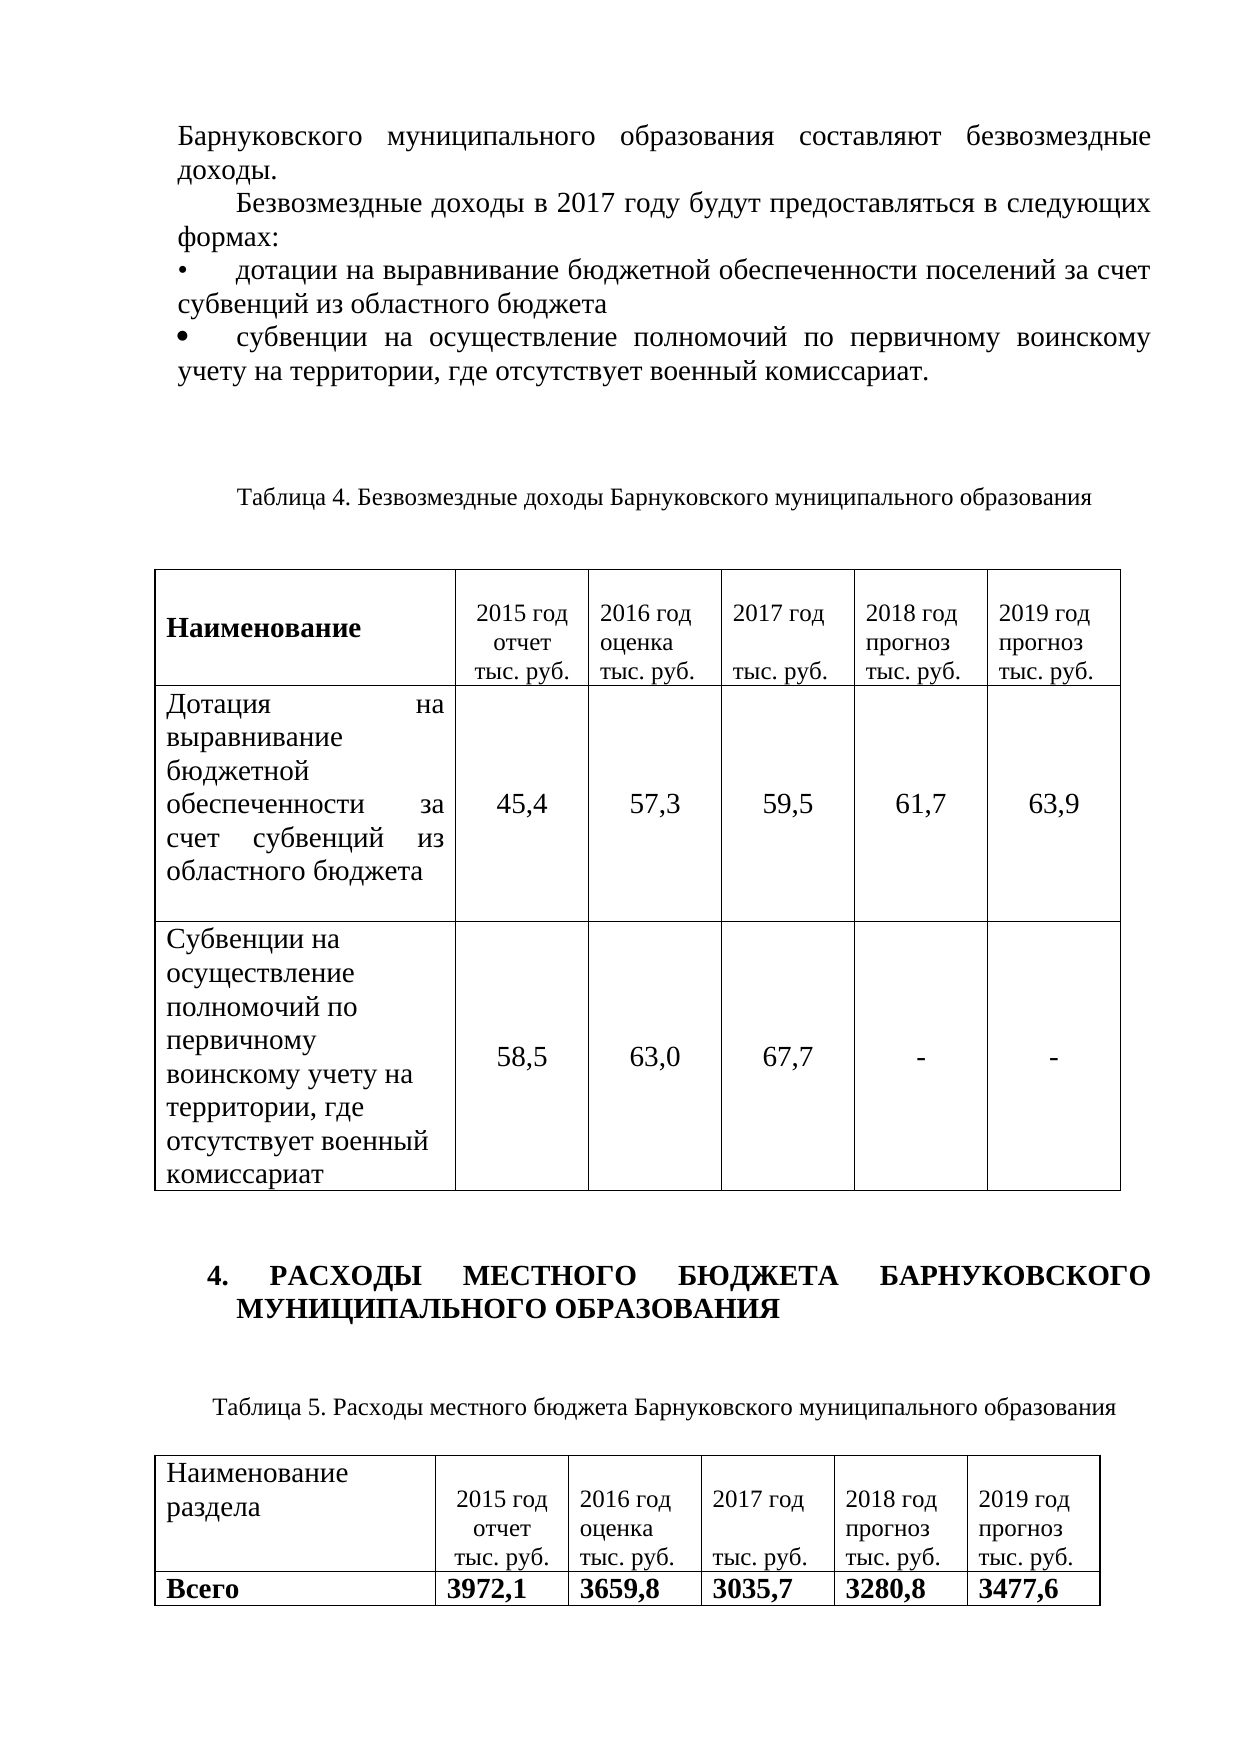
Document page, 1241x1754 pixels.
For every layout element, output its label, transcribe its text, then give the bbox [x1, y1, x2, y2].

table_header 2018 год прогноз тыс. руб. [855, 570, 987, 685]
text Таблица 4. Безвозмездные доходы Барнуковского муниципального образования [177, 482, 1152, 511]
table_cell 63,9 [988, 686, 1120, 921]
table_cell 67,7 [722, 922, 854, 1190]
table_cell 57,3 [589, 686, 721, 921]
text Безвозмездные доходы в 2017 году будут предоставляться в следующих формах: [177, 185, 1152, 252]
table_header Наименование [156, 570, 455, 685]
list субвенции на осуществление полномочий по первичному воинскому учету на территории, где отсутствует военный комиссариат. [177, 319, 1152, 387]
table_header 2018 год прогноз тыс. руб. [835, 1456, 967, 1571]
table_header 2016 год оценка тыс. руб. [589, 570, 721, 685]
table_header 2016 год оценка тыс. руб. [569, 1456, 701, 1571]
table_cell 63,0 [589, 922, 721, 1190]
table_cell 59,5 [722, 686, 854, 921]
text Таблица 5. Расходы местного бюджета Барнуковского муниципального образования [177, 1392, 1152, 1421]
table_cell 3972,1 [436, 1572, 568, 1605]
table_cell 61,7 [855, 686, 987, 921]
table_cell - [988, 922, 1120, 1190]
table_header Наименование раздела [156, 1456, 435, 1571]
table_cell 3477,6 [968, 1572, 1099, 1605]
table_header 2015 год отчет тыс. руб. [436, 1456, 568, 1571]
text • дотации на выравнивание бюджетной обеспеченности поселений за счет субвенций из областного бюджета [177, 252, 1152, 319]
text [177, 118, 1152, 185]
table_cell 3280,8 [835, 1572, 967, 1605]
table_header 2019 год прогноз тыс. руб. [968, 1456, 1099, 1571]
table_cell Дотация на выравнивание бюджетной обеспеченности за счет субвенций из областного бюджета [156, 686, 455, 921]
table_cell - [855, 922, 987, 1190]
table_header 2017 год тыс. руб. [722, 570, 854, 685]
table_cell Субвенции на осуществление полномочий по первичному воинскому учету на территории, где отсутствует военный комиссариат [156, 922, 455, 1190]
table_header 2019 год прогноз тыс. руб. [988, 570, 1120, 685]
table_cell 3035,7 [702, 1572, 834, 1605]
table_cell 58,5 [456, 922, 588, 1190]
table_cell 45,4 [456, 686, 588, 921]
text 4. РАСХОДЫ МЕСТНОГО БЮДЖЕТА БАРНУКОВСКОГО МУНИЦИПАЛЬНОГО ОБРАЗОВАНИЯ [207, 1258, 1152, 1325]
table_header 2015 год отчет тыс. руб. [456, 570, 588, 685]
table_header 2017 год тыс. руб. [702, 1456, 834, 1571]
table_cell 3659,8 [569, 1572, 701, 1605]
table_cell Всего [156, 1572, 435, 1605]
